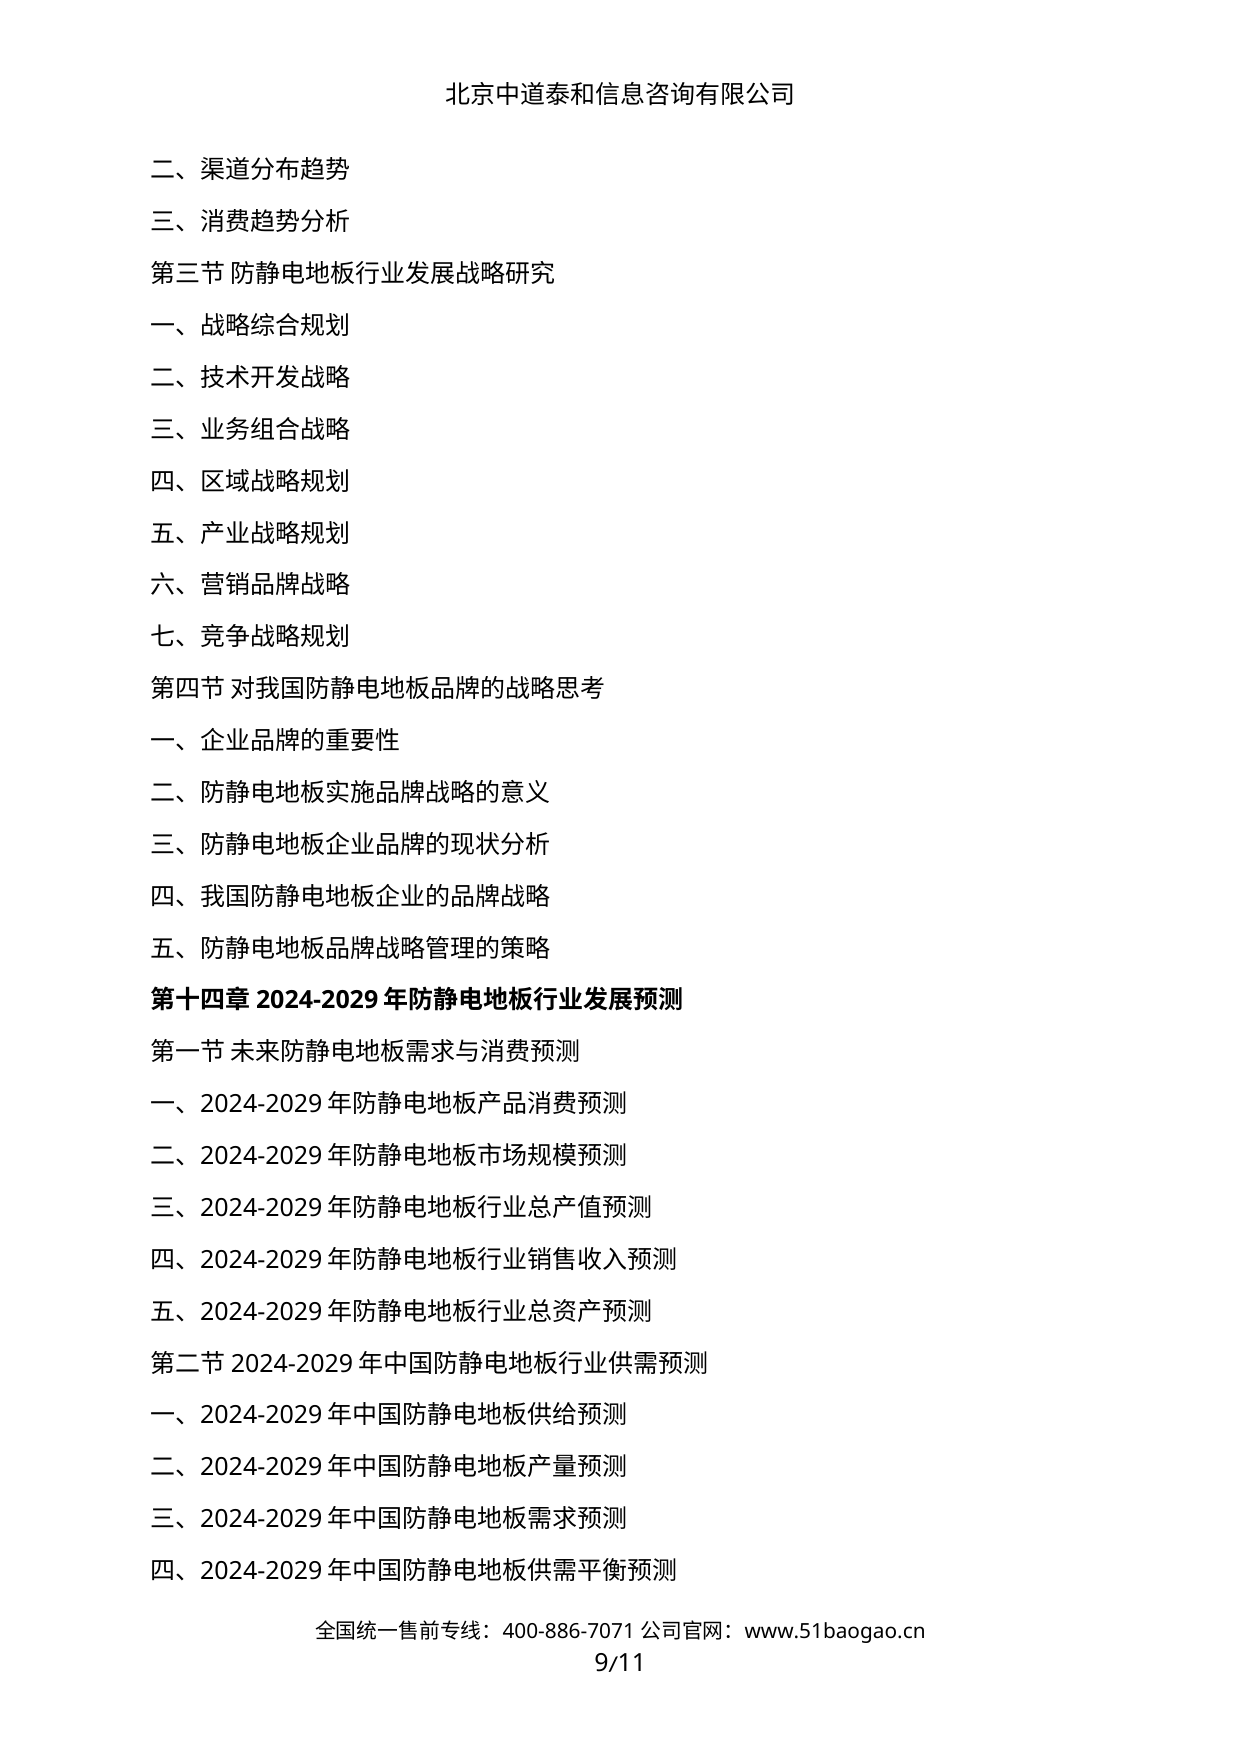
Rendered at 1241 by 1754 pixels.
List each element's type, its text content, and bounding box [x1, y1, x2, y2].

text 一、企业品牌的重要性 [150, 721, 1090, 757]
text 七、竞争战略规划 [150, 617, 1090, 653]
text 二、防静电地板实施品牌战略的意义 [150, 772, 1090, 809]
text 五、2024-2029年防静电地板行业总资产预测 [150, 1291, 1090, 1327]
text 四、2024-2029年中国防静电地板供需平衡预测 [150, 1551, 1090, 1587]
text 第三节 防静电地板行业发展战略研究 [150, 254, 1090, 290]
text 六、营销品牌战略 [150, 565, 1090, 601]
text 第二节 2024-2029年中国防静电地板行业供需预测 [150, 1343, 1090, 1379]
text 三、防静电地板企业品牌的现状分析 [150, 824, 1090, 861]
text 一、2024-2029年防静电地板产品消费预测 [150, 1084, 1090, 1120]
text 第十四章 2024-2029年防静电地板行业发展预测 [150, 980, 1090, 1016]
text 二、渠道分布趋势 [150, 150, 1090, 186]
text 三、2024-2029年防静电地板行业总产值预测 [150, 1187, 1090, 1224]
text 二、技术开发战略 [150, 357, 1090, 394]
text 四、区域战略规划 [150, 461, 1090, 497]
text 第四节 对我国防静电地板品牌的战略思考 [150, 669, 1090, 705]
text 第一节 未来防静电地板需求与消费预测 [150, 1032, 1090, 1068]
text 一、2024-2029年中国防静电地板供给预测 [150, 1395, 1090, 1431]
text 三、业务组合战略 [150, 409, 1090, 446]
text 五、防静电地板品牌战略管理的策略 [150, 928, 1090, 964]
text 四、我国防静电地板企业的品牌战略 [150, 876, 1090, 912]
text 二、2024-2029年中国防静电地板产量预测 [150, 1447, 1090, 1483]
text 三、2024-2029年中国防静电地板需求预测 [150, 1499, 1090, 1535]
text 四、2024-2029年防静电地板行业销售收入预测 [150, 1239, 1090, 1276]
text 五、产业战略规划 [150, 513, 1090, 549]
text 二、2024-2029年防静电地板市场规模预测 [150, 1136, 1090, 1172]
text 三、消费趋势分析 [150, 202, 1090, 238]
text 一、战略综合规划 [150, 306, 1090, 342]
